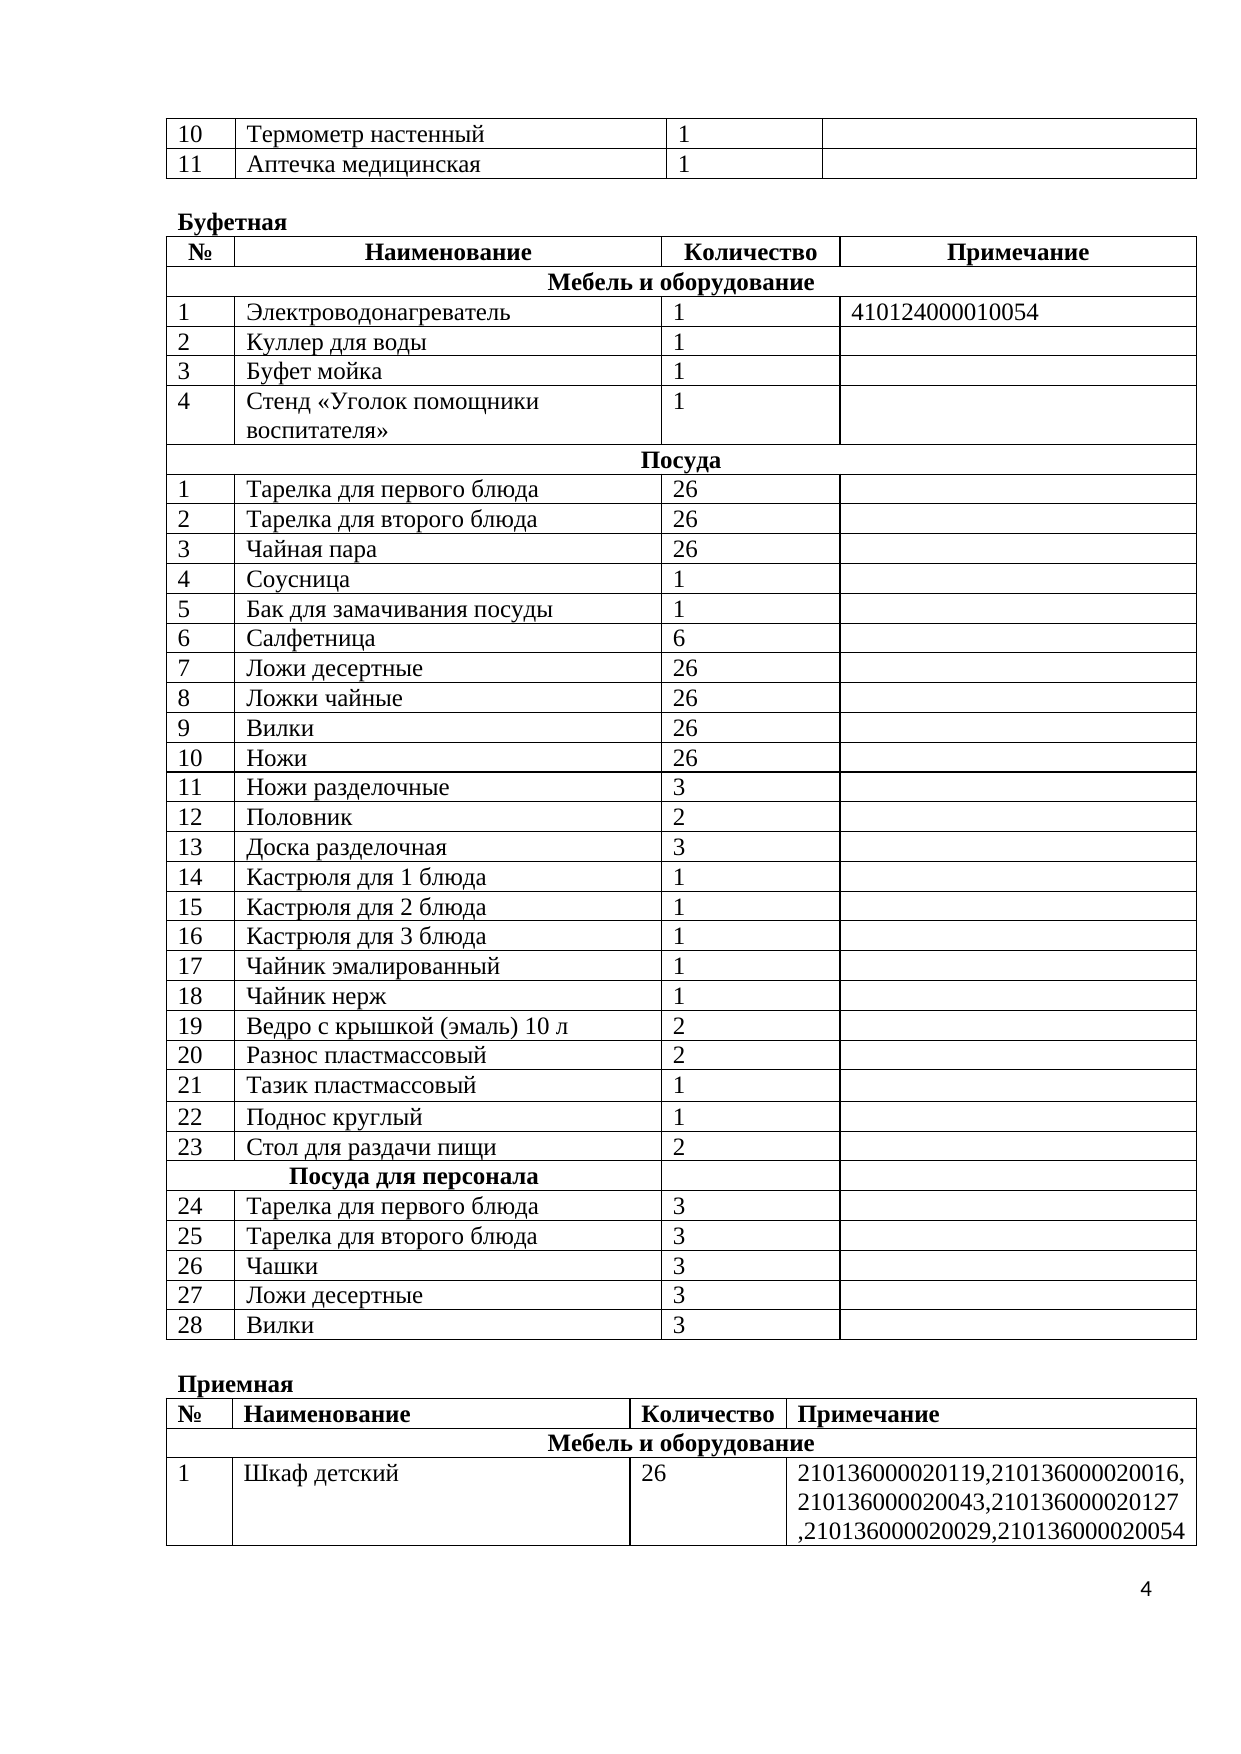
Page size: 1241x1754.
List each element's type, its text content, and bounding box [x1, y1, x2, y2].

table_header Примечание [841, 237, 1196, 266]
table_cell Тазик пластмассовый [235, 1070, 661, 1101]
table_cell Соусница [235, 564, 661, 593]
table_cell Ножи [235, 743, 661, 771]
table_cell 3 [662, 1221, 839, 1250]
table_header № [167, 237, 234, 266]
table_cell 24 [167, 1191, 234, 1220]
text Буфетная [177, 207, 1152, 236]
table_header Примечание [787, 1399, 1196, 1427]
table_cell [841, 802, 1196, 831]
table_cell [841, 683, 1196, 712]
table_cell Вилки [235, 1310, 661, 1339]
table_cell 13 [167, 832, 234, 861]
table_cell 1 [167, 297, 234, 326]
table_cell Куллер для воды [235, 327, 661, 355]
table_cell 1 [662, 594, 839, 622]
table_cell 6 [662, 624, 839, 652]
table_cell [841, 1132, 1196, 1160]
table_cell 10 [167, 743, 234, 771]
table_cell Ножи разделочные [235, 773, 661, 801]
table_cell Кастрюля для 2 блюда [235, 892, 661, 920]
table_cell [841, 534, 1196, 563]
table_cell Чайник эмалированный [235, 951, 661, 980]
table_cell [841, 1070, 1196, 1101]
table_header Наименование [233, 1399, 629, 1427]
table_cell Доска разделочная [235, 832, 661, 861]
table_cell 10 [167, 119, 235, 148]
table_cell 1 [662, 1070, 839, 1101]
table_cell Посуда для персонала [167, 1161, 661, 1190]
table_cell 28 [167, 1310, 234, 1339]
table_cell 6 [167, 624, 234, 652]
table_header Количество [662, 237, 839, 266]
table_cell 1 [167, 1458, 232, 1544]
table_cell 2 [662, 1011, 839, 1039]
table_cell Половник [235, 802, 661, 831]
table_cell [841, 1102, 1196, 1131]
table_cell [841, 921, 1196, 950]
table_cell 5 [167, 594, 234, 622]
table_cell [841, 773, 1196, 801]
table_cell 3 [662, 1251, 839, 1279]
table_cell Чашки [235, 1251, 661, 1279]
table_cell 27 [167, 1281, 234, 1309]
table_cell Чайник нерж [235, 981, 661, 1010]
table_cell Разнос пластмассовый [235, 1041, 661, 1069]
table_cell 1 [662, 981, 839, 1010]
table_cell 3 [662, 1191, 839, 1220]
table_cell [841, 1310, 1196, 1339]
table_cell [662, 1161, 839, 1190]
table_cell 1 [662, 297, 839, 326]
table_cell Тарелка для второго блюда [235, 1221, 661, 1250]
table_cell 9 [167, 713, 234, 742]
table_cell 1 [662, 921, 839, 950]
table_cell Шкаф детский [233, 1458, 629, 1544]
table_cell 2 [167, 504, 234, 533]
table_cell [841, 743, 1196, 771]
table_cell 3 [662, 1310, 839, 1339]
table_cell 19 [167, 1011, 234, 1039]
table_cell 26 [662, 504, 839, 533]
table_cell Аптечка медицинская [236, 149, 666, 178]
table_cell 26 [167, 1251, 234, 1279]
table_cell 1 [662, 862, 839, 891]
table_header Количество [631, 1399, 786, 1427]
table_cell Поднос круглый [235, 1102, 661, 1131]
table_cell [841, 653, 1196, 682]
table_cell 3 [662, 1281, 839, 1309]
table_cell 4 [167, 564, 234, 593]
table_cell [841, 1281, 1196, 1309]
table_cell 26 [662, 475, 839, 503]
table_cell Ложки чайные [235, 683, 661, 712]
table_cell 410124000010054 [841, 297, 1196, 326]
table_cell 2 [167, 327, 234, 355]
table_cell Мебель и оборудование [167, 1429, 1196, 1457]
table_cell Электроводонагреватель [235, 297, 661, 326]
table_cell 1 [662, 564, 839, 593]
table_cell 1 [662, 1102, 839, 1131]
table_cell [841, 713, 1196, 742]
table_cell [823, 149, 1196, 178]
table_cell 2 [662, 1041, 839, 1069]
table_cell 20 [167, 1041, 234, 1069]
table_cell 1 [667, 119, 822, 148]
table_cell 1 [662, 327, 839, 355]
table_cell [841, 951, 1196, 980]
table_cell Тарелка для первого блюда [235, 1191, 661, 1220]
table_cell 22 [167, 1102, 234, 1131]
table_cell Термометр настенный [236, 119, 666, 148]
table_cell 3 [167, 534, 234, 563]
table_cell [841, 594, 1196, 622]
table_cell 1 [662, 951, 839, 980]
table_cell Буфет мойка [235, 356, 661, 385]
table_cell 26 [662, 713, 839, 742]
table_cell 3 [662, 832, 839, 861]
table_cell [841, 1191, 1196, 1220]
table_cell 25 [167, 1221, 234, 1250]
table_cell 16 [167, 921, 234, 950]
table_cell [841, 327, 1196, 355]
table_cell Тарелка для первого блюда [235, 475, 661, 503]
table_cell 3 [662, 773, 839, 801]
table_cell 21 [167, 1070, 234, 1101]
table_cell 26 [662, 653, 839, 682]
table_cell [841, 564, 1196, 593]
table_cell [841, 1011, 1196, 1039]
table_cell [823, 119, 1196, 148]
table_cell 11 [167, 149, 235, 178]
text Приемная [177, 1369, 1152, 1398]
table_cell 210136000020119,210136000020016, 210136000020043,210136000020127 ,210136000020029,210136000020054 [787, 1458, 1196, 1544]
table_cell 12 [167, 802, 234, 831]
table_cell 2 [662, 802, 839, 831]
table_cell Стенд «Уголок помощники воспитателя» [235, 386, 661, 444]
table_cell 26 [662, 743, 839, 771]
table_cell Посуда [167, 445, 1196, 473]
table_cell [841, 504, 1196, 533]
table_cell [841, 832, 1196, 861]
table_header Наименование [235, 237, 661, 266]
table_cell 26 [662, 683, 839, 712]
table_cell 4 [167, 386, 234, 444]
table_cell Тарелка для второго блюда [235, 504, 661, 533]
table_cell [841, 862, 1196, 891]
table_cell 11 [167, 773, 234, 801]
table_cell Салфетница [235, 624, 661, 652]
table_cell 1 [667, 149, 822, 178]
table_cell Стол для раздачи пищи [235, 1132, 661, 1160]
table_cell 7 [167, 653, 234, 682]
table_cell 1 [662, 356, 839, 385]
table_cell Чайная пара [235, 534, 661, 563]
table_cell 1 [662, 892, 839, 920]
table_cell Ведро с крышкой (эмаль) 10 л [235, 1011, 661, 1039]
table_cell Бак для замачивания посуды [235, 594, 661, 622]
table_cell 18 [167, 981, 234, 1010]
table_cell [841, 1161, 1196, 1190]
table_cell [841, 1251, 1196, 1279]
table_cell [841, 1221, 1196, 1250]
table_cell 14 [167, 862, 234, 891]
table_cell 8 [167, 683, 234, 712]
table_cell 1 [167, 475, 234, 503]
table_cell [841, 624, 1196, 652]
table_cell [841, 386, 1196, 444]
table_cell Кастрюля для 3 блюда [235, 921, 661, 950]
table_cell Кастрюля для 1 блюда [235, 862, 661, 891]
table_cell 3 [167, 356, 234, 385]
table_cell [841, 1041, 1196, 1069]
table_cell [841, 981, 1196, 1010]
table_header № [167, 1399, 232, 1427]
table_cell 15 [167, 892, 234, 920]
table_cell Вилки [235, 713, 661, 742]
table_cell 2 [662, 1132, 839, 1160]
table_cell [841, 356, 1196, 385]
table_cell Ложи десертные [235, 653, 661, 682]
table_cell Ложи десертные [235, 1281, 661, 1309]
table_cell 1 [662, 386, 839, 444]
table_cell 17 [167, 951, 234, 980]
table_cell [841, 892, 1196, 920]
table_cell [841, 475, 1196, 503]
table_cell 26 [631, 1458, 786, 1544]
table_cell 26 [662, 534, 839, 563]
table_cell 23 [167, 1132, 234, 1160]
table_cell Мебель и оборудование [167, 267, 1196, 296]
